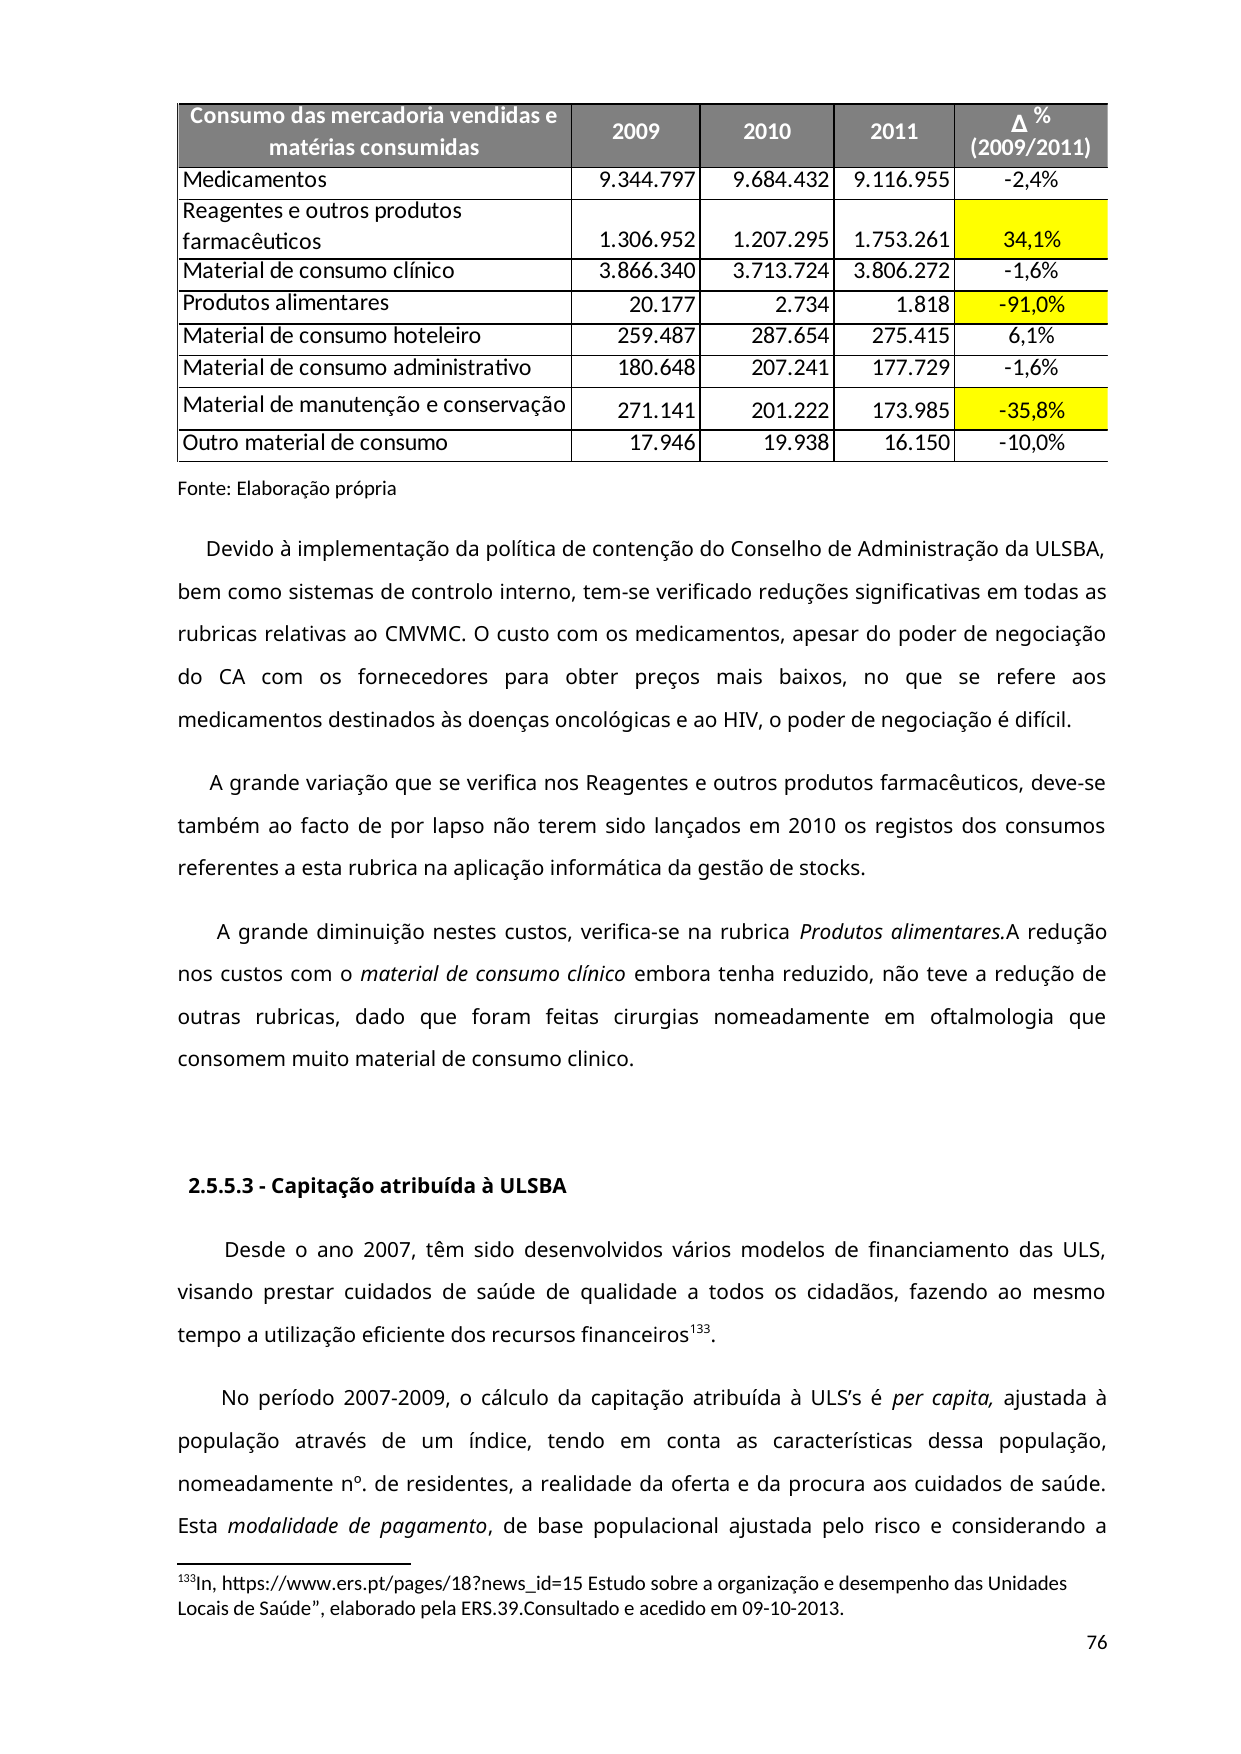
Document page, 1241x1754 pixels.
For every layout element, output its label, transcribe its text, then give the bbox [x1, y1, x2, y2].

text Fonte: Elaboração própria [955, 325, 1107, 355]
text Fonte: Elaboração própria [572, 431, 699, 461]
text Fonte: Elaboração própria [178, 291, 571, 323]
text Fonte: Elaboração própria [572, 356, 699, 387]
text Fonte: Elaboração própria [572, 292, 699, 323]
text Fonte: Elaboração própria [701, 200, 833, 258]
text Fonte: Elaboração própria [178, 324, 571, 355]
text Fonte: Elaboração própria [178, 168, 571, 199]
text Fonte: Elaboração própria [835, 388, 954, 429]
text Fonte: Elaboração própria [701, 260, 833, 290]
text Fonte: Elaboração própria [178, 388, 571, 429]
text Fonte: Elaboração própria [178, 200, 571, 258]
text Fonte: Elaboração própria [835, 292, 954, 323]
text Fonte: Elaboração própria [701, 431, 833, 461]
text Fonte: Elaboração própria [701, 356, 833, 387]
text Fonte: Elaboração própria [701, 292, 833, 323]
text Fonte: Elaboração própria [178, 259, 571, 290]
text Fonte: Elaboração própria [178, 430, 571, 461]
text Fonte: Elaboração própria [835, 325, 954, 355]
text Fonte: Elaboração própria [955, 260, 1107, 290]
text Desde o ano 2007, têm sido desenvolvidos vários modelos de financiamento das ULS, visando prestar cuidados de saúde de qualidade a todos os cidadãos, fazendo ao mesmo tempo a utilização eficiente dos recursos financeiros. [177, 1235, 1107, 1348]
text A grande variação que se verifica nos Reagentes e outros produtos farmacêuticos, deve-se também ao facto de por lapso não terem sido lançados em 2010 os registos dos consumos referentes a esta rubrica na aplicação informática da gestão de stocks. [177, 768, 1107, 882]
text Fonte: Elaboração própria [177, 462, 1107, 501]
text Fonte: Elaboração própria [572, 388, 699, 429]
text Fonte: Elaboração própria [835, 431, 954, 461]
text Fonte: Elaboração própria [955, 168, 1107, 199]
text Fonte: Elaboração própria [701, 325, 833, 355]
text Fonte: Elaboração própria [178, 356, 571, 387]
text Fonte: Elaboração própria [955, 356, 1107, 387]
text Fonte: Elaboração própria [572, 325, 699, 355]
text A grande diminuição nestes custos, verifica-se na rubrica Produtos alimentares.A redução nos custos com o material de consumo clínico embora tenha reduzido, não teve a redução de outras rubricas, dado que foram feitas cirurgias nomeadamente em oftalmologia que consomem muito material de consumo clinico. [177, 917, 1107, 1073]
text Fonte: Elaboração própria [835, 260, 954, 290]
text 2.5.5.3 - Capitação atribuída à ULSBA [177, 1171, 1107, 1200]
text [177, 1383, 1107, 1540]
text Fonte: Elaboração própria [835, 200, 954, 258]
text Fonte: Elaboração própria [955, 431, 1107, 461]
text Fonte: Elaboração própria [572, 260, 699, 290]
text Fonte: Elaboração própria [701, 168, 833, 199]
text Fonte: Elaboração própria [835, 356, 954, 387]
text Fonte: Elaboração própria [835, 168, 954, 199]
text Fonte: Elaboração própria [701, 388, 833, 429]
text Fonte: Elaboração própria [572, 200, 699, 258]
text Fonte: Elaboração própria [572, 168, 699, 199]
text Devido à implementação da política de contenção do Conselho de Administração da ULSBA, bem como sistemas de controlo interno, tem-se verificado reduções significativas em todas as rubricas relativas ao CMVMC. O custo com os medicamentos, apesar do poder de negociação do CA com os fornecedores para obter preços mais baixos, no que se refere aos medicamentos destinados às doenças oncológicas e ao HIV, o poder de negociação é difícil. [177, 534, 1107, 733]
